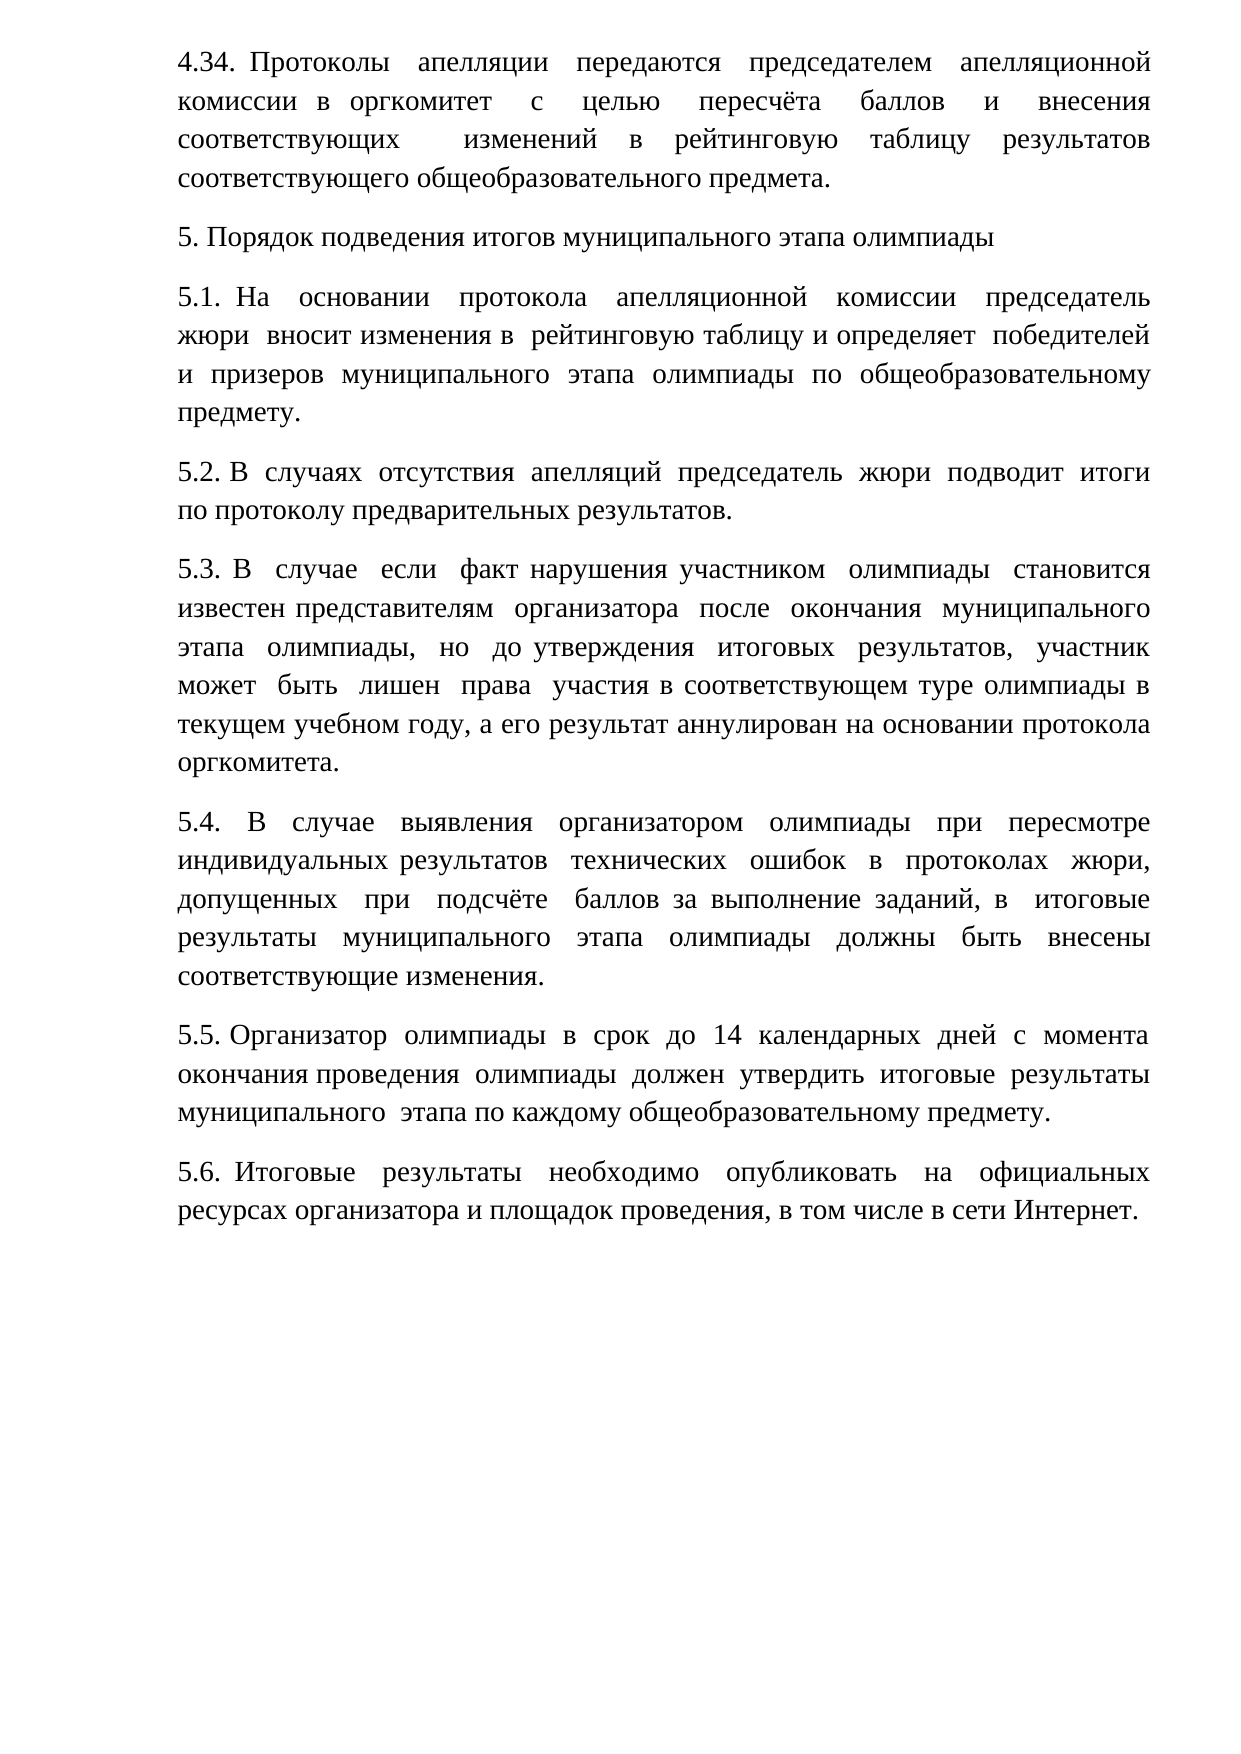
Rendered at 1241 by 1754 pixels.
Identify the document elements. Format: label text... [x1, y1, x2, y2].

text 5.1. На основании протокола апелляционной комиссии председатель жюри вносит изменения в рейтинговую таблицу и определяет победителей и призеров муниципального этапа олимпиады по общеобразовательному предмету. [177, 279, 1152, 428]
text 4.34. Протоколы апелляции передаются председателем апелляционной комиссии в оргкомитет с целью пересчёта баллов и внесения соответствующих изменений в рейтинговую таблицу результатов соответствующего общеобразовательного предмета. [177, 44, 1152, 193]
text 5.4. В случае выявления организатором олимпиады при пересмотре индивидуальных результатов технических ошибок в протоколах жюри, допущенных при подсчёте баллов за выполнение заданий, в итоговые результаты муниципального этапа олимпиады должны быть внесены соответствующие изменения. [177, 804, 1152, 991]
text 5.2. В случаях отсутствия апелляций председатель жюри подводит итоги по протоколу предварительных результатов. [177, 454, 1152, 526]
text 5.3. В случае если факт нарушения участником олимпиады становится известен представителям организатора после окончания муниципального этапа олимпиады, но до утверждения итоговых результатов, участник может быть лишен права участия в соответствующем туре олимпиады в текущем учебном году, а его результат аннулирован на основании протокола оргкомитета. [177, 552, 1152, 778]
text 5.6. Итоговые результаты необходимо опубликовать на официальных ресурсах организатора и площадок проведения, в том числе в сети Интернет. [177, 1154, 1152, 1226]
text 5. Порядок подведения итогов муниципального этапа олимпиады [177, 219, 1152, 253]
text 5.5. Организатор олимпиады в срок до 14 календарных дней с момента окончания проведения олимпиады должен утвердить итоговые результаты муниципального этапа по каждому общеобразовательному предмету. [177, 1017, 1152, 1128]
